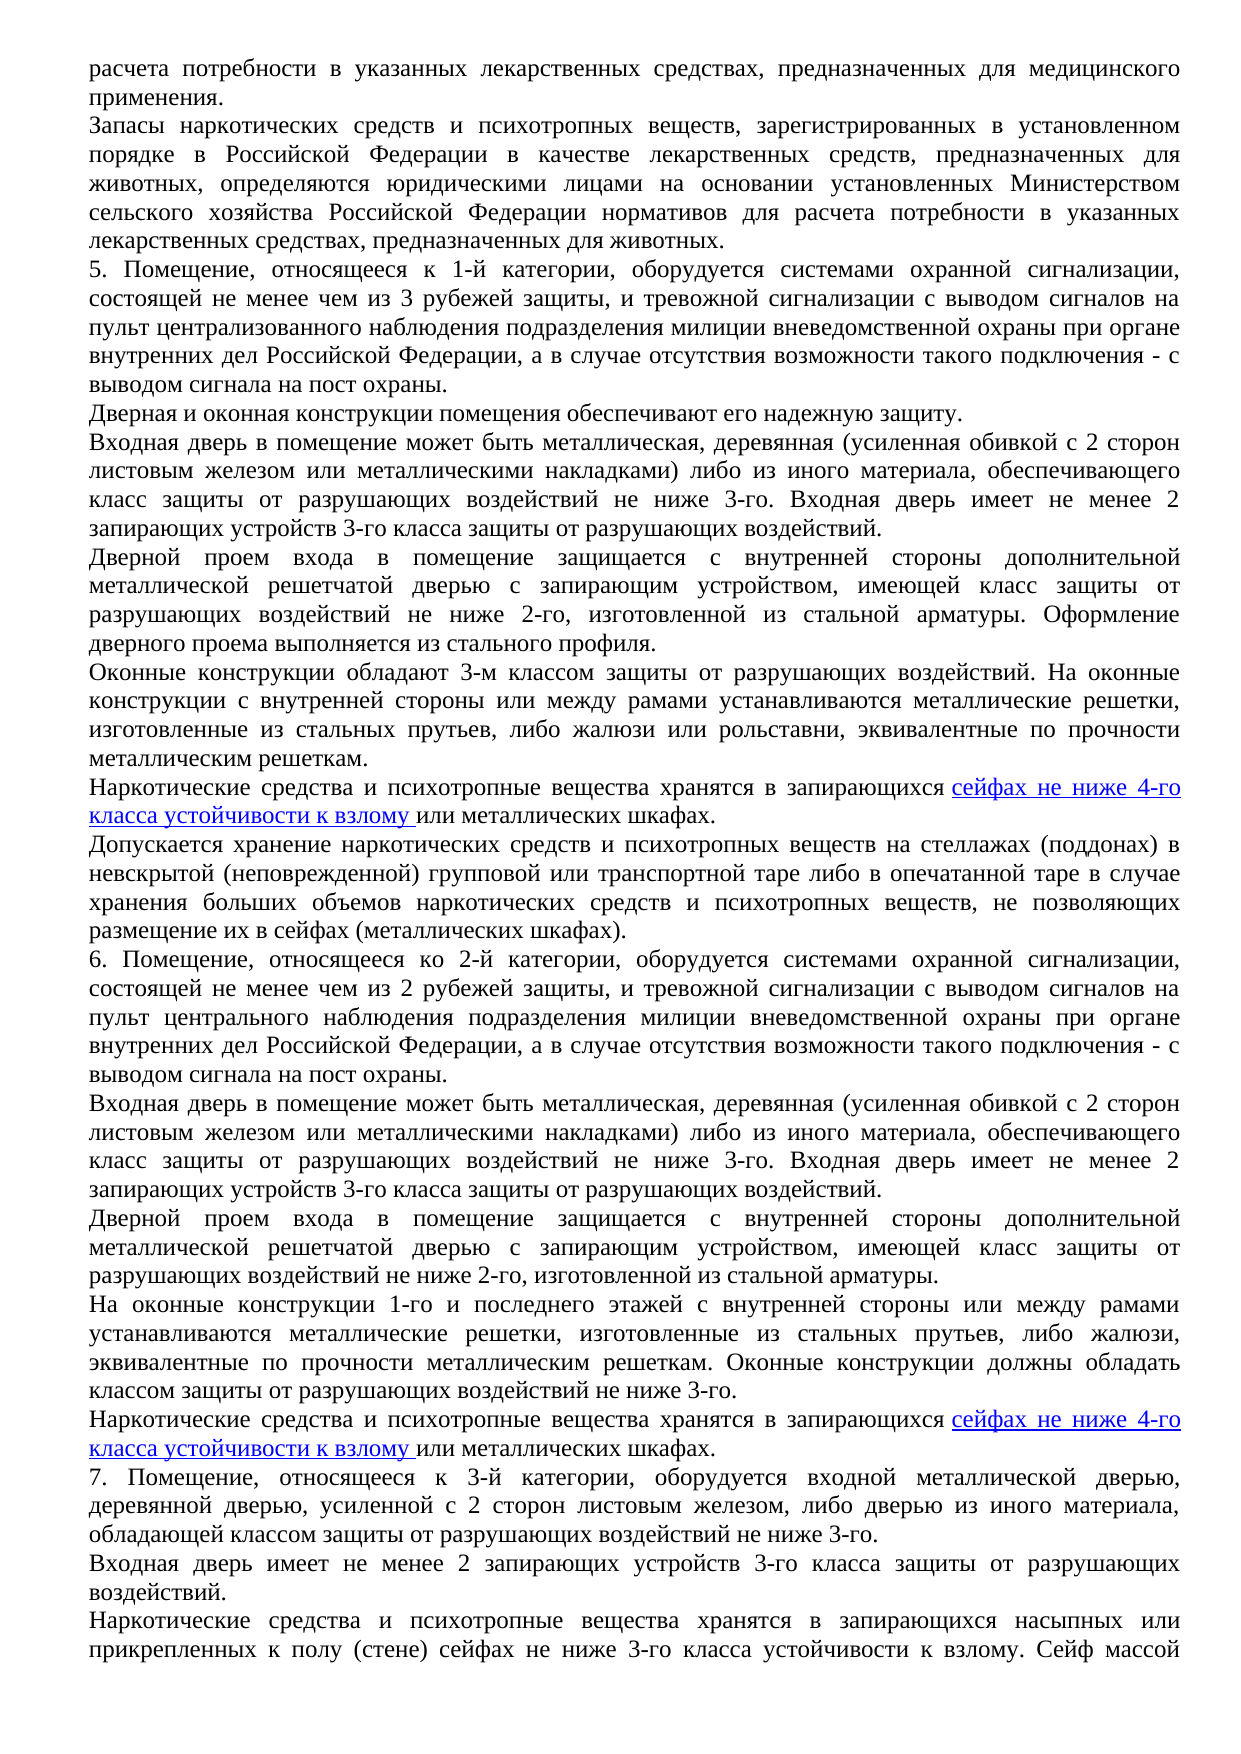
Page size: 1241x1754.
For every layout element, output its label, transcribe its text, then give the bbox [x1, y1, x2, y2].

text На оконные конструкции 1-го и последнего этажей с внутренней стороны или между рамами устанавливаются металлические решетки, изготовленные из стальных прутьев, либо жалюзи, эквивалентные по прочности металлическим решеткам. Оконные конструкции должны обладать классом защиты от разрушающих воздействий не ниже 3-го. [89, 1289, 1181, 1404]
text Дверной проем входа в помещение защищается с внутренней стороны дополнительной металлической решетчатой дверью с запирающим устройством, имеющей класс защиты от разрушающих воздействий не ниже 2-го, изготовленной из стальной арматуры. [89, 1203, 1181, 1289]
text Запасы наркотических средств и психотропных веществ, зарегистрированных в установленном порядке в Российской Федерации в качестве лекарственных средств, предназначенных для животных, определяются юридическими лицами на основании установленных Министерством сельского хозяйства Российской Федерации нормативов для расчета потребности в указанных лекарственных средствах, предназначенных для животных. [89, 111, 1181, 254]
text Входная дверь в помещение может быть металлическая, деревянная (усиленная обивкой с 2 сторон листовым железом или металлическими накладками) либо из иного материала, обеспечивающего класс защиты от разрушающих воздействий не ниже 3-го. Входная дверь имеет не менее 2 запирающих устройств 3-го класса защиты от разрушающих воздействий. [89, 427, 1181, 542]
text Дверная и оконная конструкции помещения обеспечивают его надежную защиту. [89, 398, 1181, 427]
text Оконные конструкции обладают 3-м классом защиты от разрушающих воздействий. На оконные конструкции с внутренней стороны или между рамами устанавливаются металлические решетки, изготовленные из стальных прутьев, либо жалюзи или рольставни, эквивалентные по прочности металлическим решеткам. [89, 657, 1181, 772]
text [89, 53, 1181, 111]
text 5. Помещение, относящееся к 1-й категории, оборудуется системами охранной сигнализации, состоящей не менее чем из 3 рубежей защиты, и тревожной сигнализации с выводом сигналов на пульт централизованного наблюдения подразделения милиции вневедомственной охраны при органе внутренних дел Российской Федерации, а в случае отсутствия возможности такого подключения - с выводом сигнала на пост охраны. [89, 254, 1181, 398]
text Наркотические средства и психотропные вещества хранятся в запирающихся сейфах не ниже 4-го класса устойчивости к взлому или металлических шкафах. [89, 1404, 1181, 1462]
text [89, 1606, 1181, 1663]
text Входная дверь в помещение может быть металлическая, деревянная (усиленная обивкой с 2 сторон листовым железом или металлическими накладками) либо из иного материала, обеспечивающего класс защиты от разрушающих воздействий не ниже 3-го. Входная дверь имеет не менее 2 запирающих устройств 3-го класса защиты от разрушающих воздействий. [89, 1088, 1181, 1203]
text Наркотические средства и психотропные вещества хранятся в запирающихся сейфах не ниже 4-го класса устойчивости к взлому или металлических шкафах. [89, 772, 1181, 829]
text Входная дверь имеет не менее 2 запирающих устройств 3-го класса защиты от разрушающих воздействий. [89, 1548, 1181, 1606]
text Дверной проем входа в помещение защищается с внутренней стороны дополнительной металлической решетчатой дверью с запирающим устройством, имеющей класс защиты от разрушающих воздействий не ниже 2-го, изготовленной из стальной арматуры. Оформление дверного проема выполняется из стального профиля. [89, 542, 1181, 657]
text Допускается хранение наркотических средств и психотропных веществ на стеллажах (поддонах) в невскрытой (неповрежденной) групповой или транспортной таре либо в опечатанной таре в случае хранения больших объемов наркотических средств и психотропных веществ, не позволяющих размещение их в сейфах (металлических шкафах). [89, 829, 1181, 944]
text 6. Помещение, относящееся ко 2-й категории, оборудуется системами охранной сигнализации, состоящей не менее чем из 2 рубежей защиты, и тревожной сигнализации с выводом сигналов на пульт центрального наблюдения подразделения милиции вневедомственной охраны при органе внутренних дел Российской Федерации, а в случае отсутствия возможности такого подключения - с выводом сигнала на пост охраны. [89, 944, 1181, 1088]
text 7. Помещение, относящееся к 3-й категории, оборудуется входной металлической дверью, деревянной дверью, усиленной с 2 сторон листовым железом, либо дверью из иного материала, обладающей классом защиты от разрушающих воздействий не ниже 3-го. [89, 1462, 1181, 1548]
